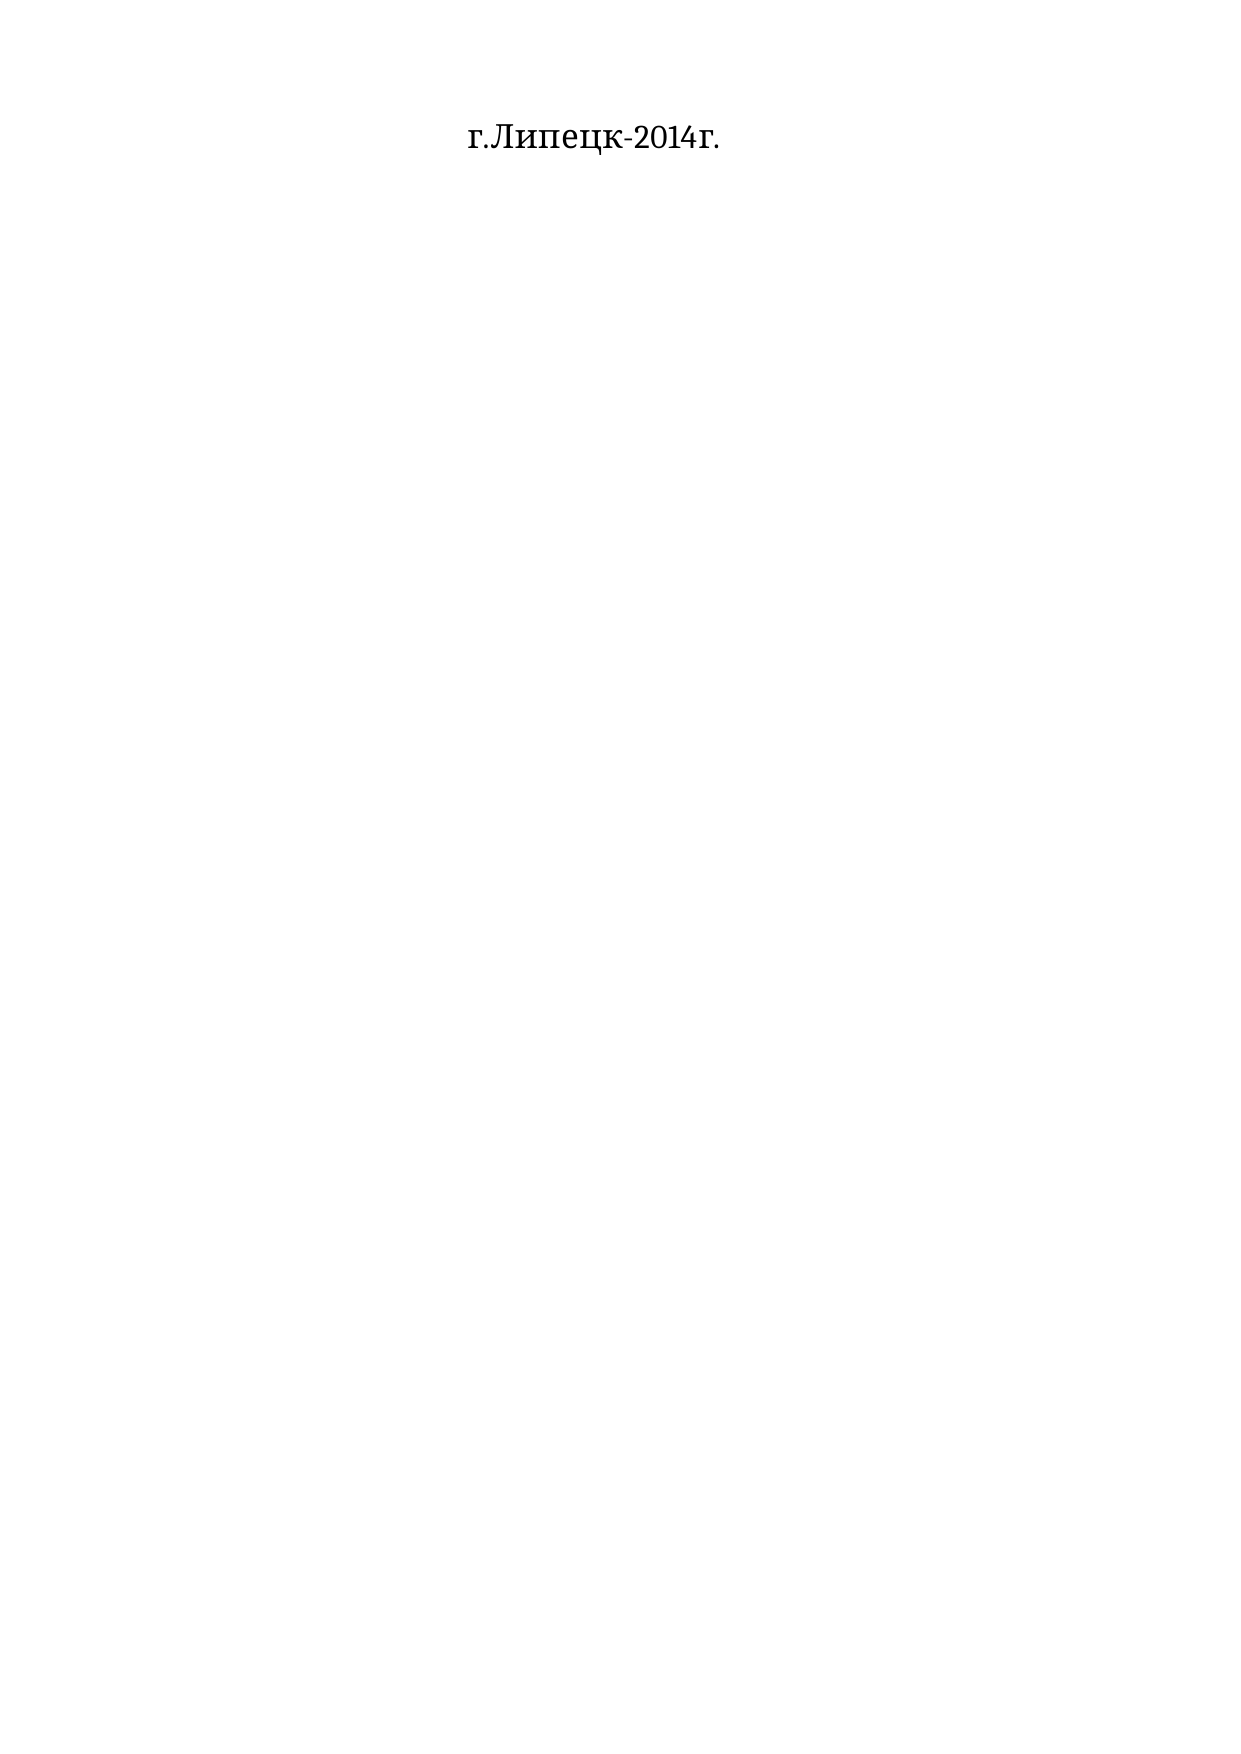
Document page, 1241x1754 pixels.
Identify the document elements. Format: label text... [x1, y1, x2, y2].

text г.Липецк-2014г. [177, 118, 1152, 156]
